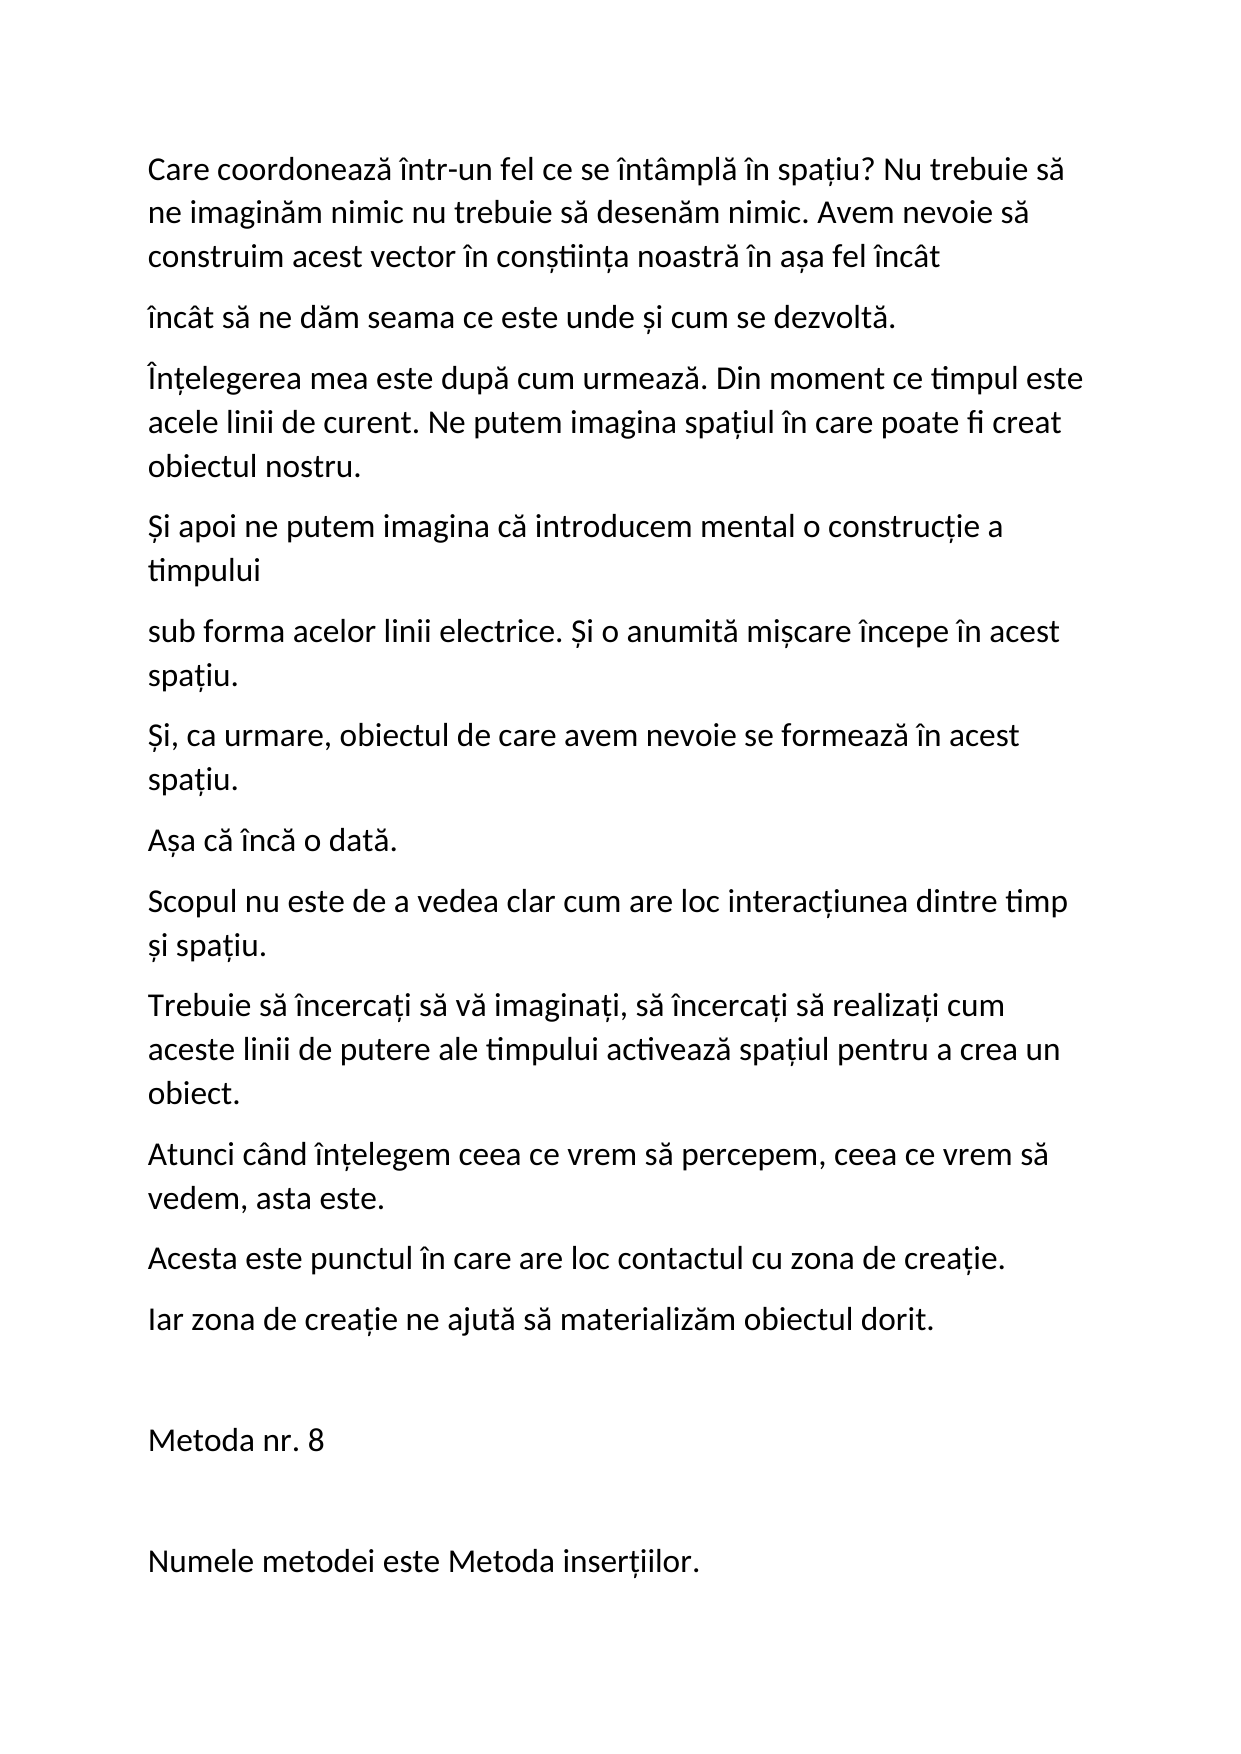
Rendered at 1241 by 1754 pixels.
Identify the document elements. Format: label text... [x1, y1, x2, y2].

text Care coordonează într-un fel ce se întâmplă în spațiu? Nu trebuie să ne imaginăm nimic nu trebuie să desenăm nimic. Avem nevoie să construim acest vector în conștiința noastră în așa fel încât [148, 148, 1093, 276]
text Și apoi ne putem imagina că introducem mental o construcție a timpului [148, 505, 1093, 590]
text Iar zona de creație ne ajută să materializăm obiectul dorit. [148, 1298, 1093, 1339]
text Acesta este punctul în care are loc contactul cu zona de creație. [148, 1237, 1093, 1278]
text Înțelegerea mea este după cum urmează. Din moment ce timpul este acele linii de curent. Ne putem imagina spațiul în care poate fi creat obiectul nostru. [148, 357, 1093, 485]
text sub forma acelor linii electrice. Și o anumită mișcare începe în acest spațiu. [148, 610, 1093, 694]
text încât să ne dăm seama ce este unde și cum se dezvoltă. [148, 296, 1093, 337]
text Trebuie să încercați să vă imaginați, să încercați să realizați cum aceste linii de putere ale timpului activează spațiul pentru a crea un obiect. [148, 984, 1093, 1113]
text Și, ca urmare, obiectul de care avem nevoie se formează în acest spațiu. [148, 714, 1093, 799]
text Așa că încă o dată. [148, 819, 1093, 860]
text Atunci când înțelegem ceea ce vrem să percepem, ceea ce vrem să vedem, asta este. [148, 1133, 1093, 1217]
text Metoda nr. 8 [148, 1419, 1093, 1460]
text Scopul nu este de a vedea clar cum are loc interacțiunea dintre timp și spațiu. [148, 880, 1093, 964]
text Numele metodei este Metoda inserțiilor. [148, 1541, 1093, 1581]
